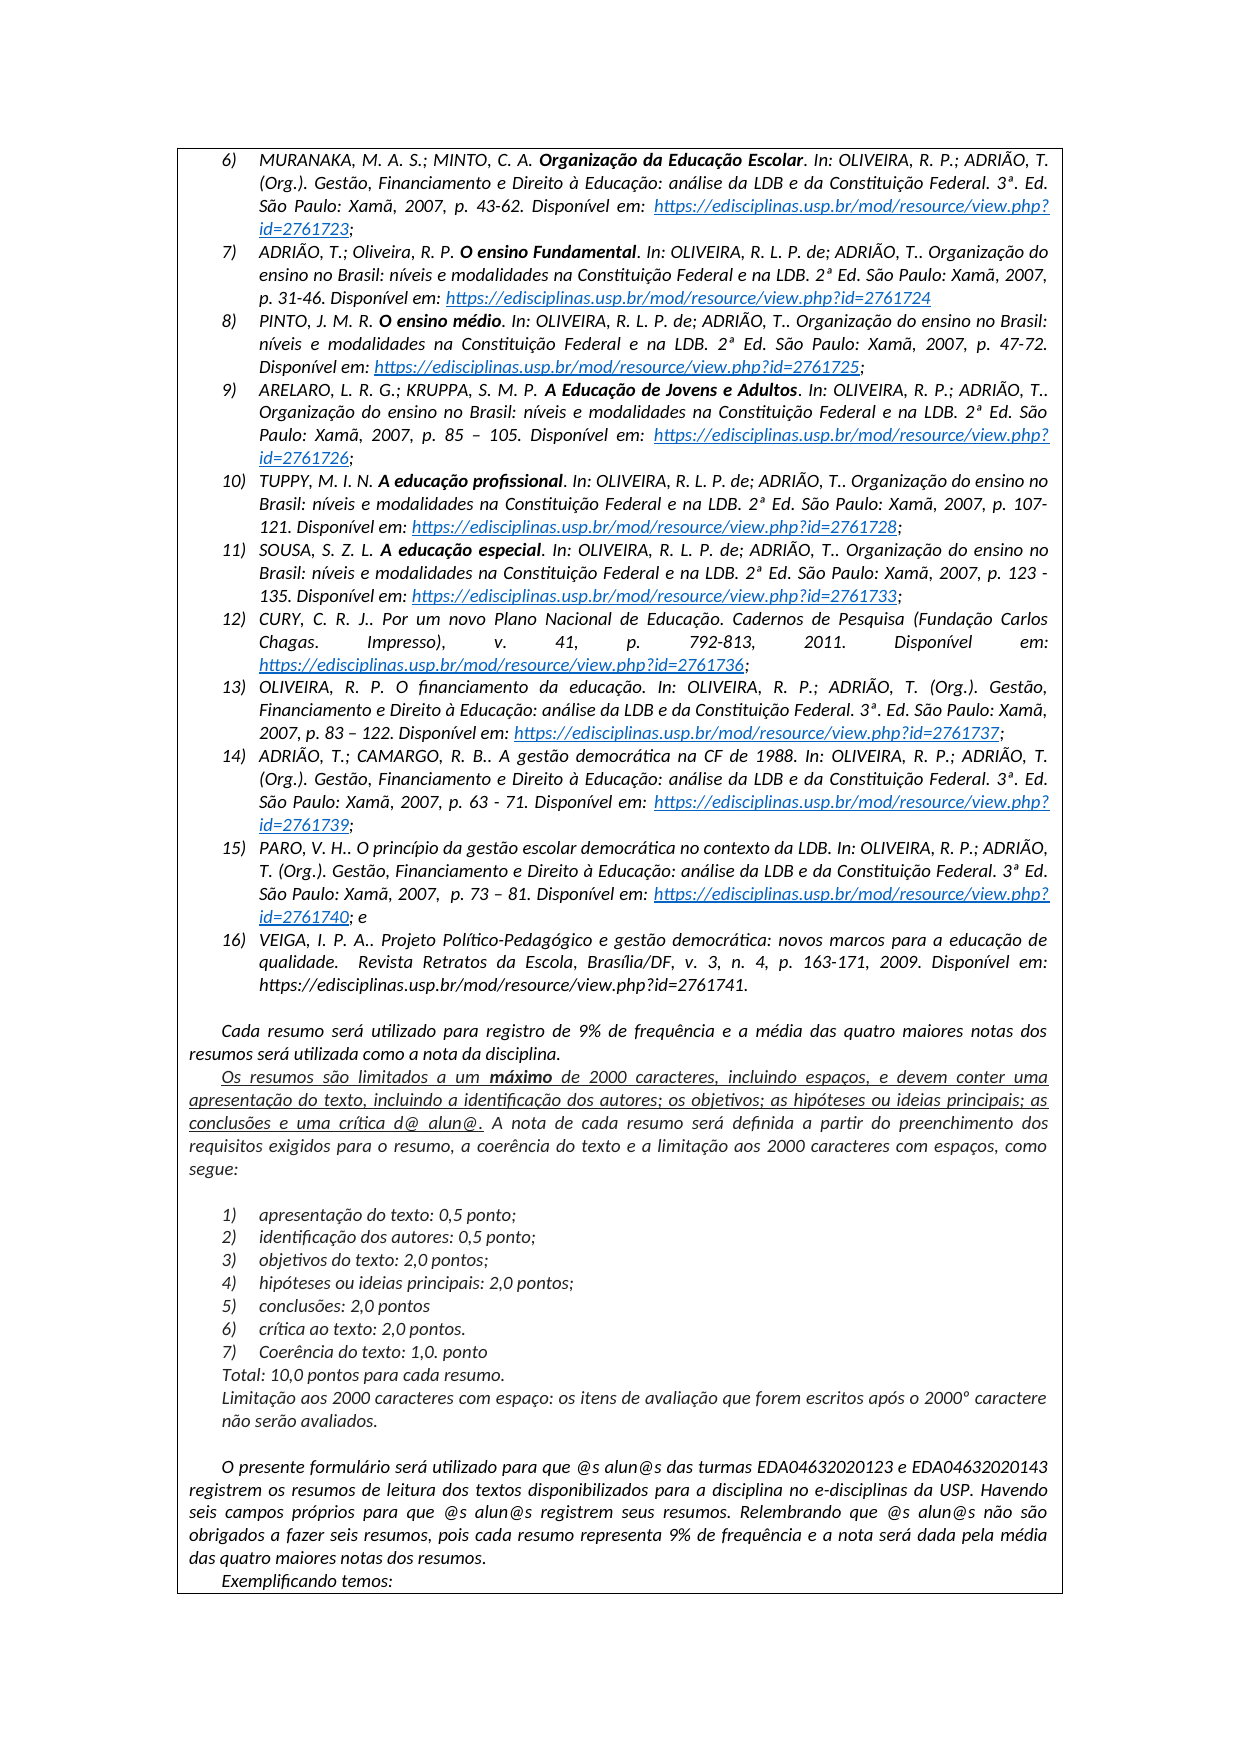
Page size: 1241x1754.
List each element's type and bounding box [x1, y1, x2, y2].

table_header [178, 149, 1062, 1592]
